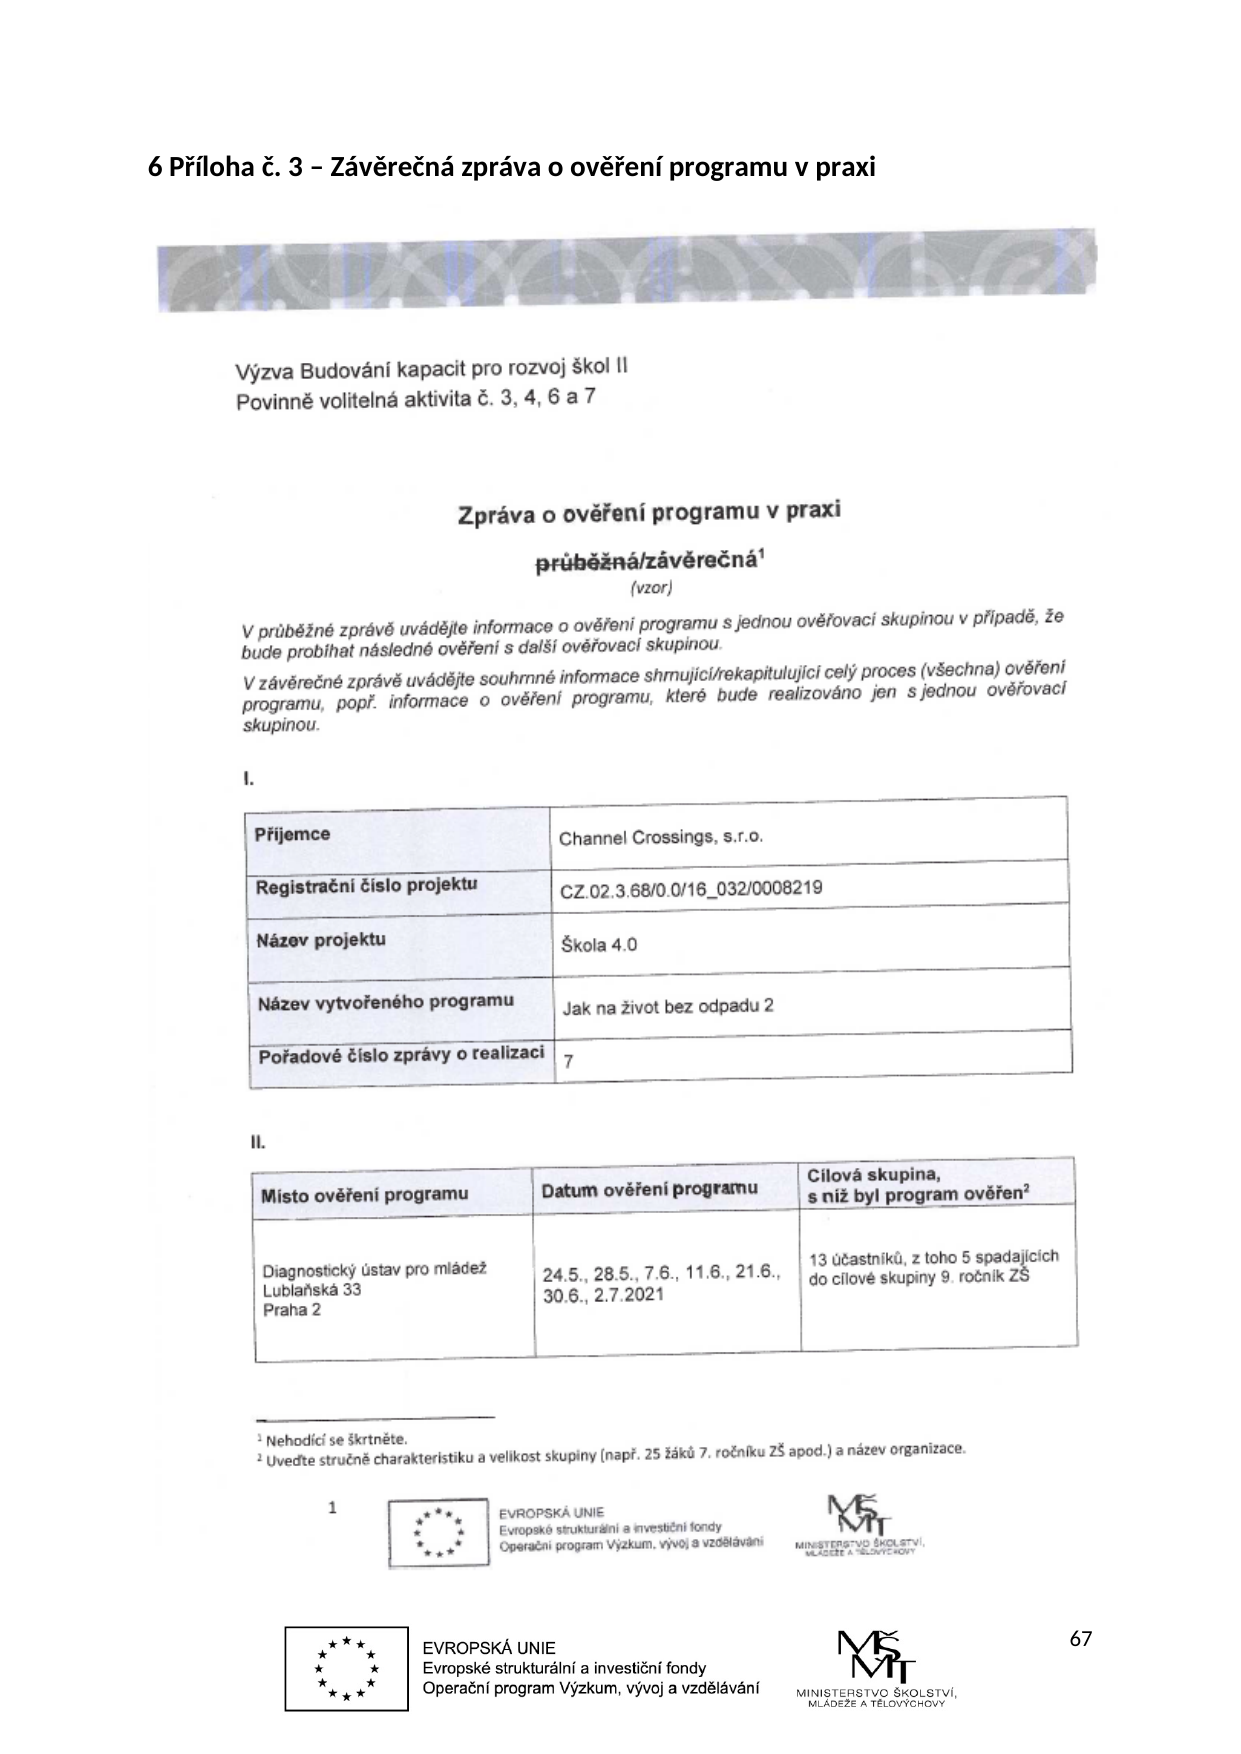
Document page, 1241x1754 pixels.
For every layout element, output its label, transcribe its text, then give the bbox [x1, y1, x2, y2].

picture [242, 1584, 998, 1753]
subtitle 6 Příloha č. 3 – Závěrečná zpráva o ověření programu v praxi [148, 148, 1092, 183]
picture [147, 204, 1118, 1576]
